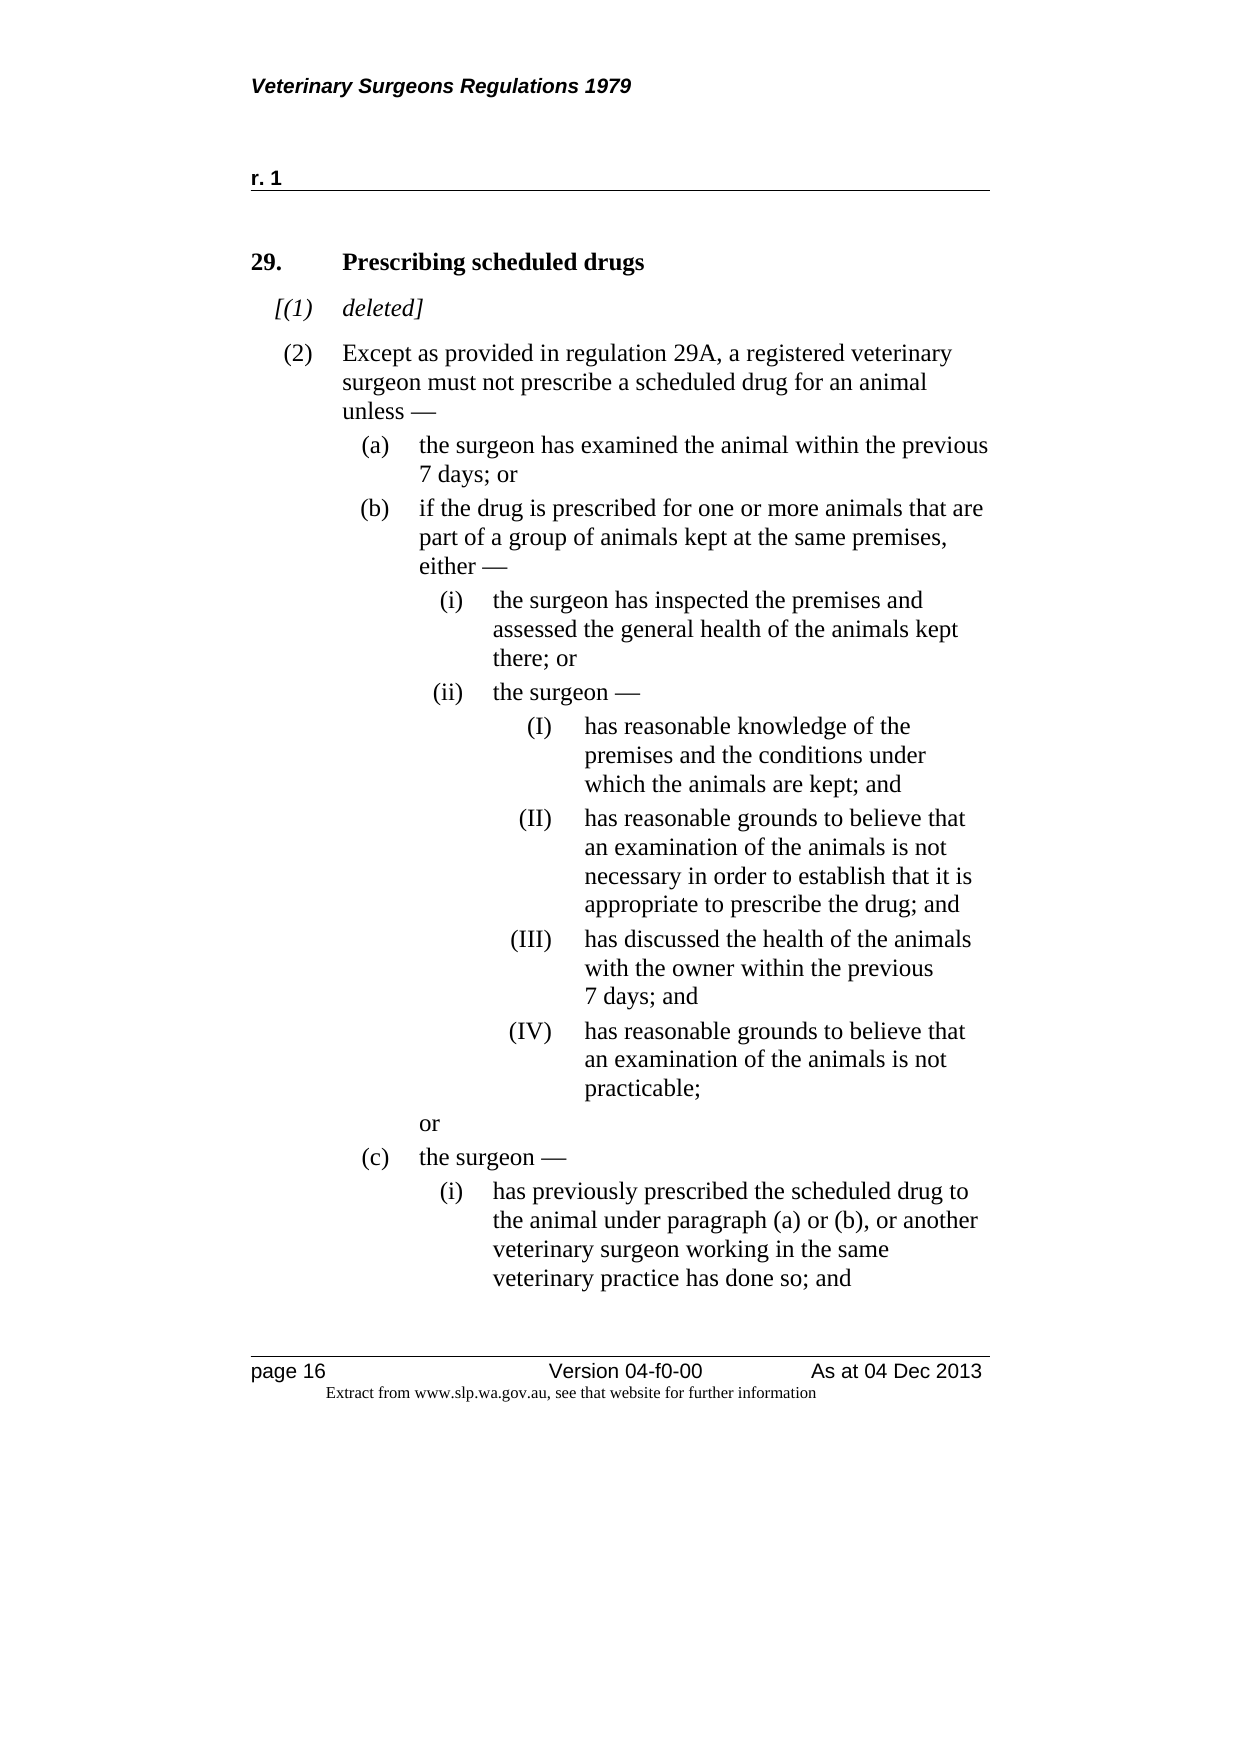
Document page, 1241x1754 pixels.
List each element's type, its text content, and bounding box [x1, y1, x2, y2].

text (a) the surgeon has examined the animal within the previous 7 days; or [251, 430, 990, 488]
text (2) Except as provided in regulation 29A, a registered veterinary surgeon must not prescribe a scheduled drug for an animal unless — [251, 338, 990, 424]
text or [251, 1108, 990, 1136]
text (c) the surgeon — [251, 1142, 990, 1171]
text (II) has reasonable grounds to believe that an examination of the animals is not necessary in order to establish that it is appropriate to prescribe the drug; and [251, 803, 990, 918]
text (i) the surgeon has inspected the premises and assessed the general health of the animals kept there; or [251, 585, 990, 671]
text (I) has reasonable knowledge of the premises and the conditions under which the animals are kept; and [251, 711, 990, 798]
text [(1) deleted] [251, 293, 990, 322]
subtitle 29. Prescribing scheduled drugs [251, 247, 990, 276]
text (ii) the surgeon — [251, 677, 990, 706]
text (III) has discussed the health of the animals with the owner within the previous 7 days; and [251, 924, 990, 1010]
text (b) if the drug is prescribed for one or more animals that are part of a group of animals kept at the same premises, either — [251, 493, 990, 579]
text (i) has previously prescribed the scheduled drug to the animal under paragraph (a) or (b), or another veterinary surgeon working in the same veterinary practice has done so; and [251, 1176, 990, 1291]
text (IV) has reasonable grounds to believe that an examination of the animals is not practicable; [251, 1016, 990, 1102]
